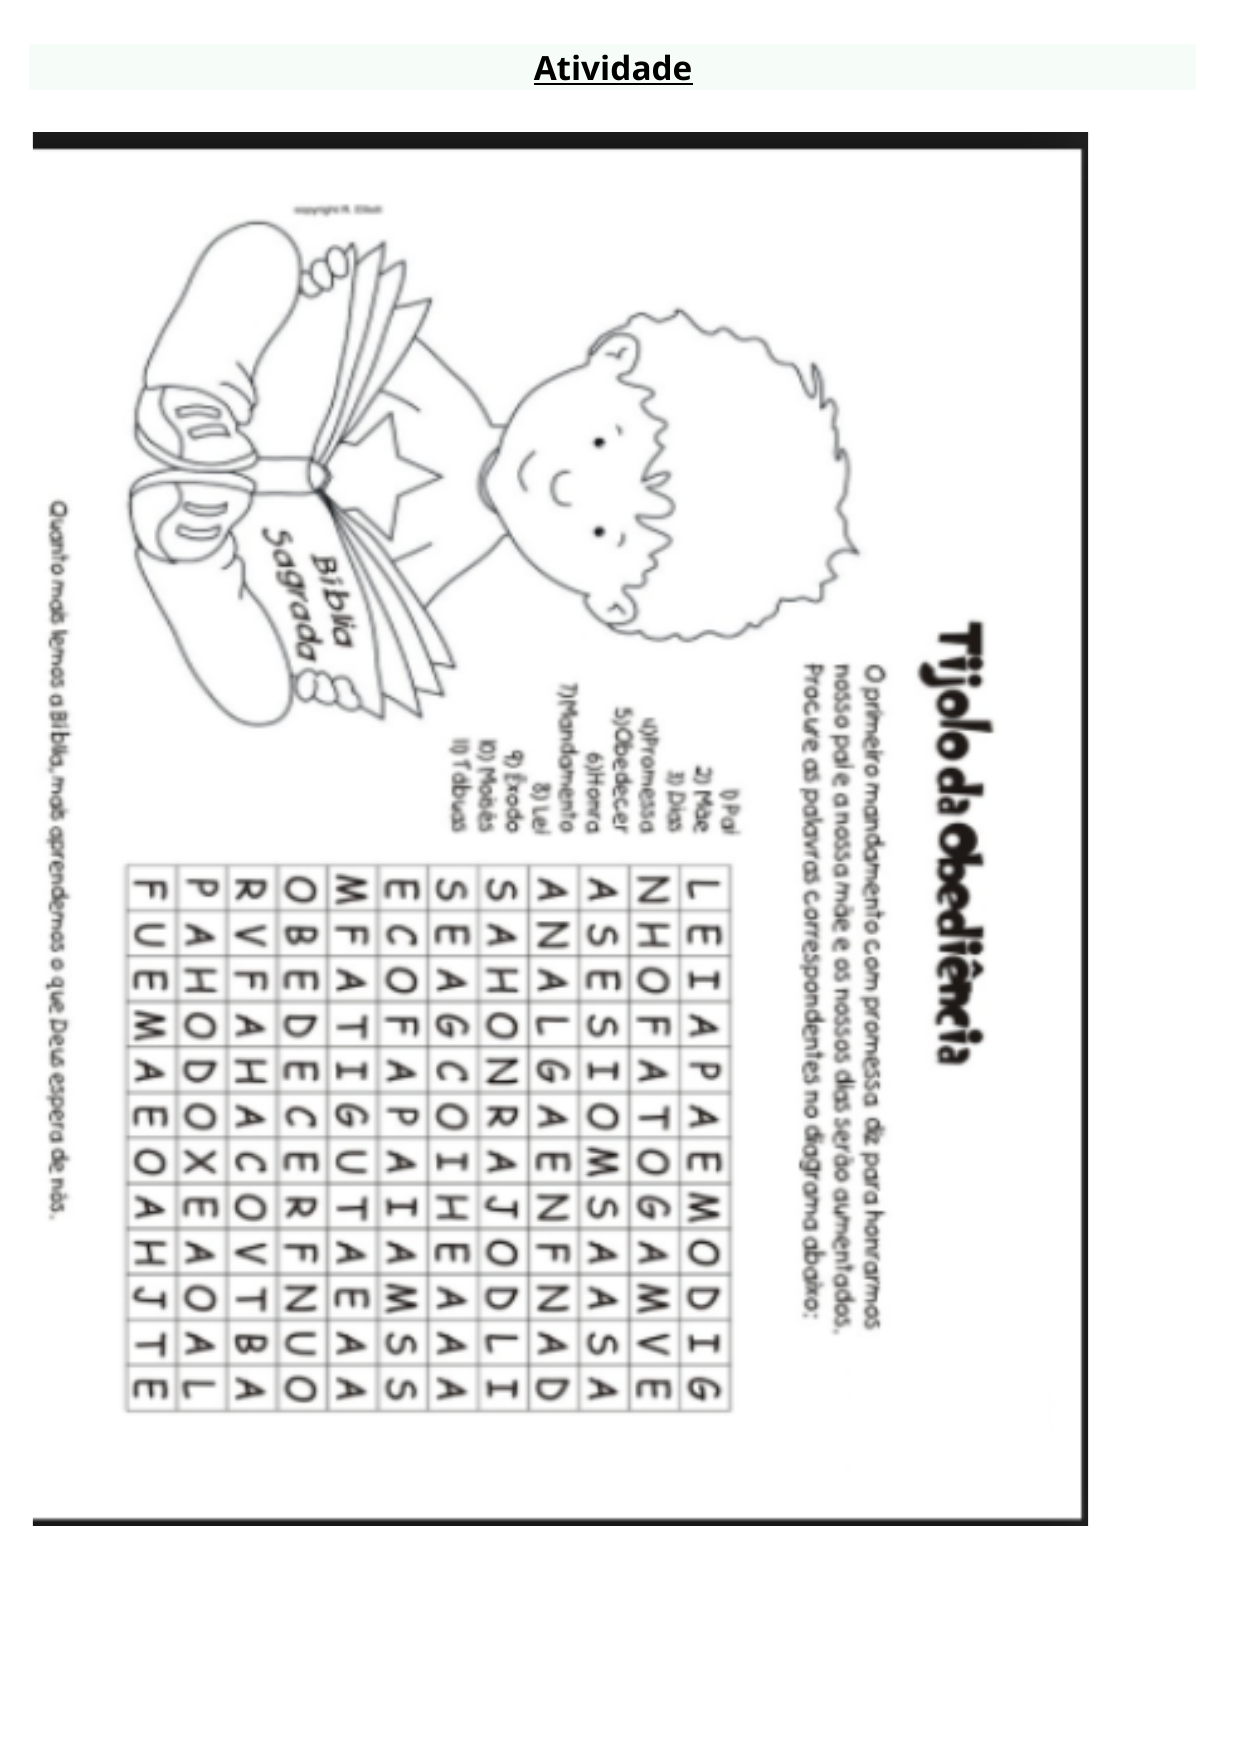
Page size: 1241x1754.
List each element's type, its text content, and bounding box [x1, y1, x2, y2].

text Atividade [29, 44, 1196, 90]
picture [32, 132, 1089, 1526]
